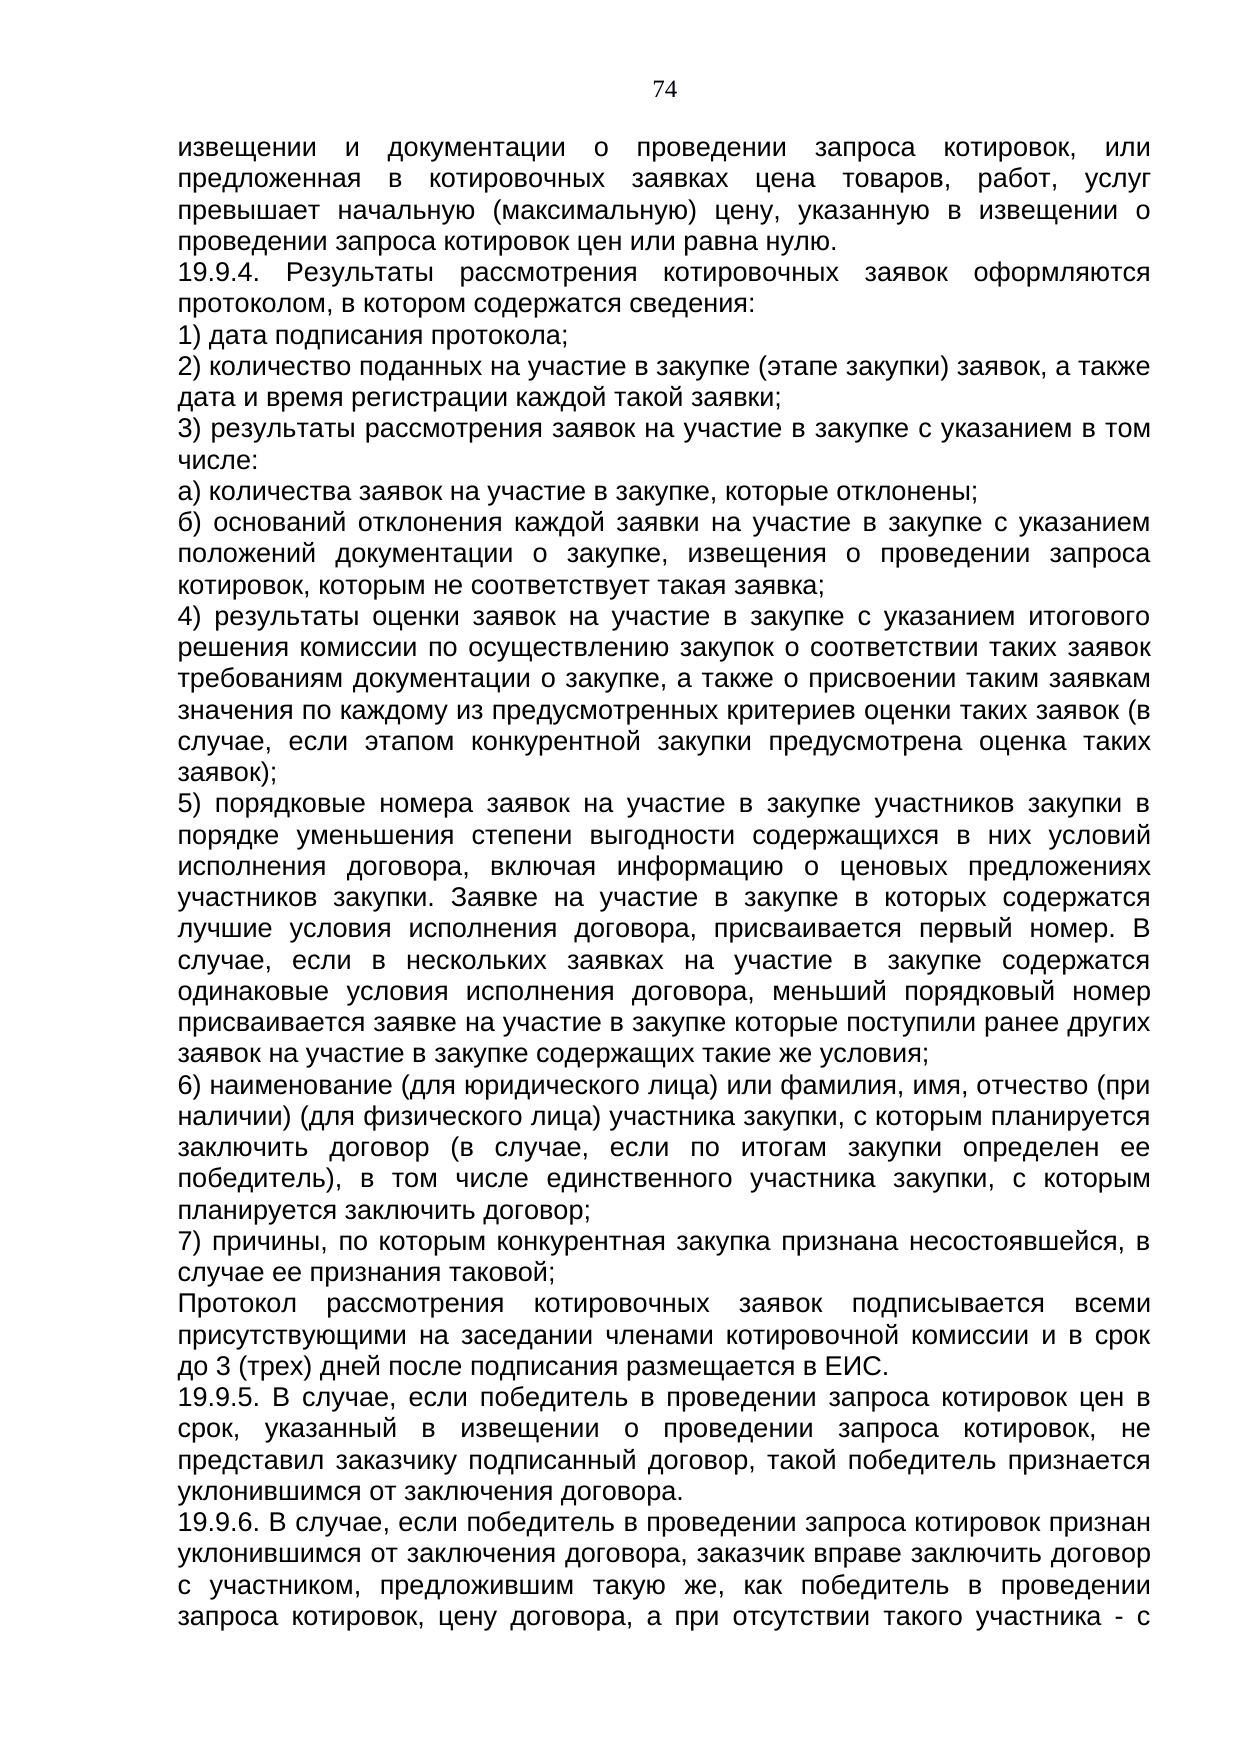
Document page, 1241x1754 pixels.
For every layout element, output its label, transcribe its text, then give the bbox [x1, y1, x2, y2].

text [177, 1506, 1152, 1631]
text 19.9.5. В случае, если победитель в проведении запроса котировок цен в срок, указанный в извещении о проведении запроса котировок, не представил заказчику подписанный договор, такой победитель признается уклонившимся от заключения договора. [177, 1381, 1152, 1506]
text 7) причины, по которым конкурентная закупка признана несостоявшейся, в случае ее признания таковой; [177, 1225, 1152, 1287]
text 3) результаты рассмотрения заявок на участие в закупке с указанием в том числе: [177, 412, 1152, 475]
text 1) дата подписания протокола; [177, 319, 1152, 350]
text 4) результаты оценки заявок на участие в закупке с указанием итогового решения комиссии по осуществлению закупок о соответствии таких заявок требованиям документации о закупке, а также о присвоении таким заявкам значения по каждому из предусмотренных критериев оценки таких заявок (в случае, если этапом конкурентной закупки предусмотрена оценка таких заявок); [177, 600, 1152, 787]
text 5) порядковые номера заявок на участие в закупке участников закупки в порядке уменьшения степени выгодности содержащихся в них условий исполнения договора, включая информацию о ценовых предложениях участников закупки. Заявке на участие в закупке в которых содержатся лучшие условия исполнения договора, присваивается первый номер. В случае, если в нескольких заявках на участие в закупке содержатся одинаковые условия исполнения договора, меньший порядковый номер присваивается заявке на участие в закупке которые поступили ранее других заявок на участие в закупке содержащих такие же условия; [177, 787, 1152, 1069]
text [177, 131, 1152, 256]
text Протокол рассмотрения котировочных заявок подписывается всеми присутствующими на заседании членами котировочной комиссии и в срок до 3 (трех) дней после подписания размещается в ЕИС. [177, 1287, 1152, 1381]
text а) количества заявок на участие в закупке, которые отклонены; [177, 475, 1152, 506]
text 6) наименование (для юридического лица) или фамилия, имя, отчество (при наличии) (для физического лица) участника закупки, с которым планируется заключить договор (в случае, если по итогам закупки определен ее победитель), в том числе единственного участника закупки, с которым планируется заключить договор; [177, 1069, 1152, 1225]
text 19.9.4. Результаты рассмотрения котировочных заявок оформляются протоколом, в котором содержатся сведения: [177, 256, 1152, 319]
text б) оснований отклонения каждой заявки на участие в закупке с указанием положений документации о закупке, извещения о проведении запроса котировок, которым не соответствует такая заявка; [177, 506, 1152, 600]
text 2) количество поданных на участие в закупке (этапе закупки) заявок, а также дата и время регистрации каждой такой заявки; [177, 350, 1152, 412]
